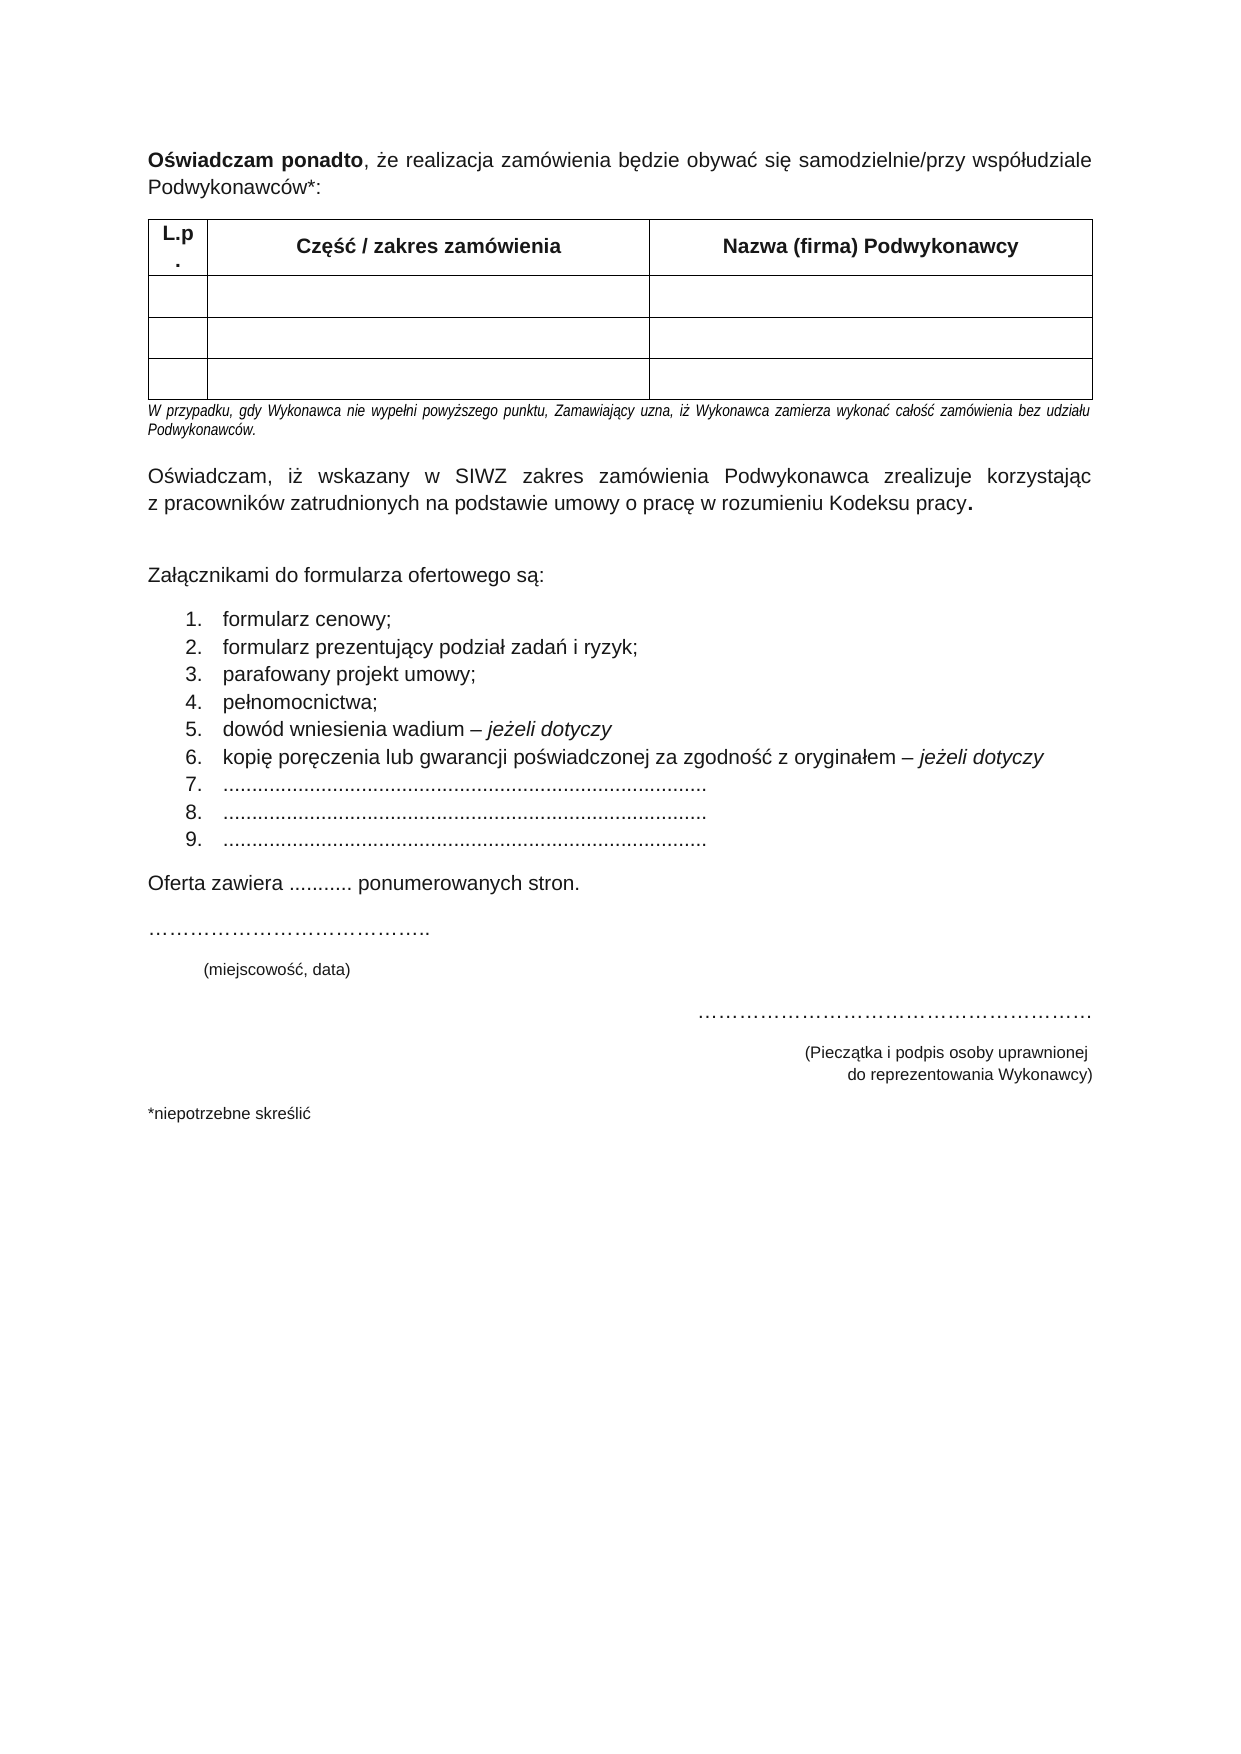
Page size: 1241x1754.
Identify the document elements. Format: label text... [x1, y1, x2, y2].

text (miejscowość, data) [148, 960, 1093, 979]
text Oferta zawiera ........... ponumerowanych stron. [148, 871, 1093, 895]
table_header Część / zakres zamówienia [208, 220, 649, 275]
text (Pieczątka i podpis osoby uprawnionej do reprezentowania Wykonawcy) [148, 1043, 1093, 1084]
table_cell [208, 359, 649, 399]
table_cell [208, 318, 649, 358]
table_cell [149, 318, 207, 358]
table_header Nazwa (firma) Podwykonawcy [650, 220, 1092, 275]
table_cell [208, 276, 649, 317]
table_header L.p. [149, 220, 207, 275]
table_cell [650, 318, 1092, 358]
list formularz prezentujący podział zadań i ryzyk; [185, 634, 1093, 658]
list .................................................................................... [185, 799, 1093, 823]
text Załącznikami do formularza ofertowego są: [148, 563, 1093, 587]
table_cell [650, 276, 1092, 317]
table_cell [149, 359, 207, 399]
text Oświadczam, iż wskazany w SIWZ zakres zamówienia Podwykonawca zrealizuje korzystając z pracowników zatrudnionych na podstawie umowy o pracę w rozumieniu Kodeksu pracy. [148, 464, 1093, 515]
list .................................................................................... [185, 827, 1093, 851]
list dowód wniesienia wadium – jeżeli dotyczy [185, 717, 1093, 741]
text *niepotrzebne skreślić [148, 1104, 1093, 1123]
table_cell [650, 359, 1092, 399]
text ………………………………………………… [148, 999, 1093, 1023]
list formularz cenowy; [185, 607, 1093, 631]
list kopię poręczenia lub gwarancji poświadczonej za zgodność z oryginałem – jeżeli dotyczy [185, 744, 1093, 768]
list pełnomocnictwa; [185, 689, 1093, 713]
text Oświadczam ponadto, że realizacja zamówienia będzie obywać się samodzielnie/przy współudziale Podwykonawców*: [148, 148, 1093, 199]
list parafowany projekt umowy; [185, 662, 1093, 686]
table_cell [149, 276, 207, 317]
text ………………………………….. [148, 916, 1093, 940]
text W przypadku, gdy Wykonawca nie wypełni powyższego punktu, Zamawiający uzna, iż Wykonawca zamierza wykonać całość zamówienia bez udziału Podwykonawców. [148, 400, 1093, 439]
list .................................................................................... [185, 772, 1093, 796]
